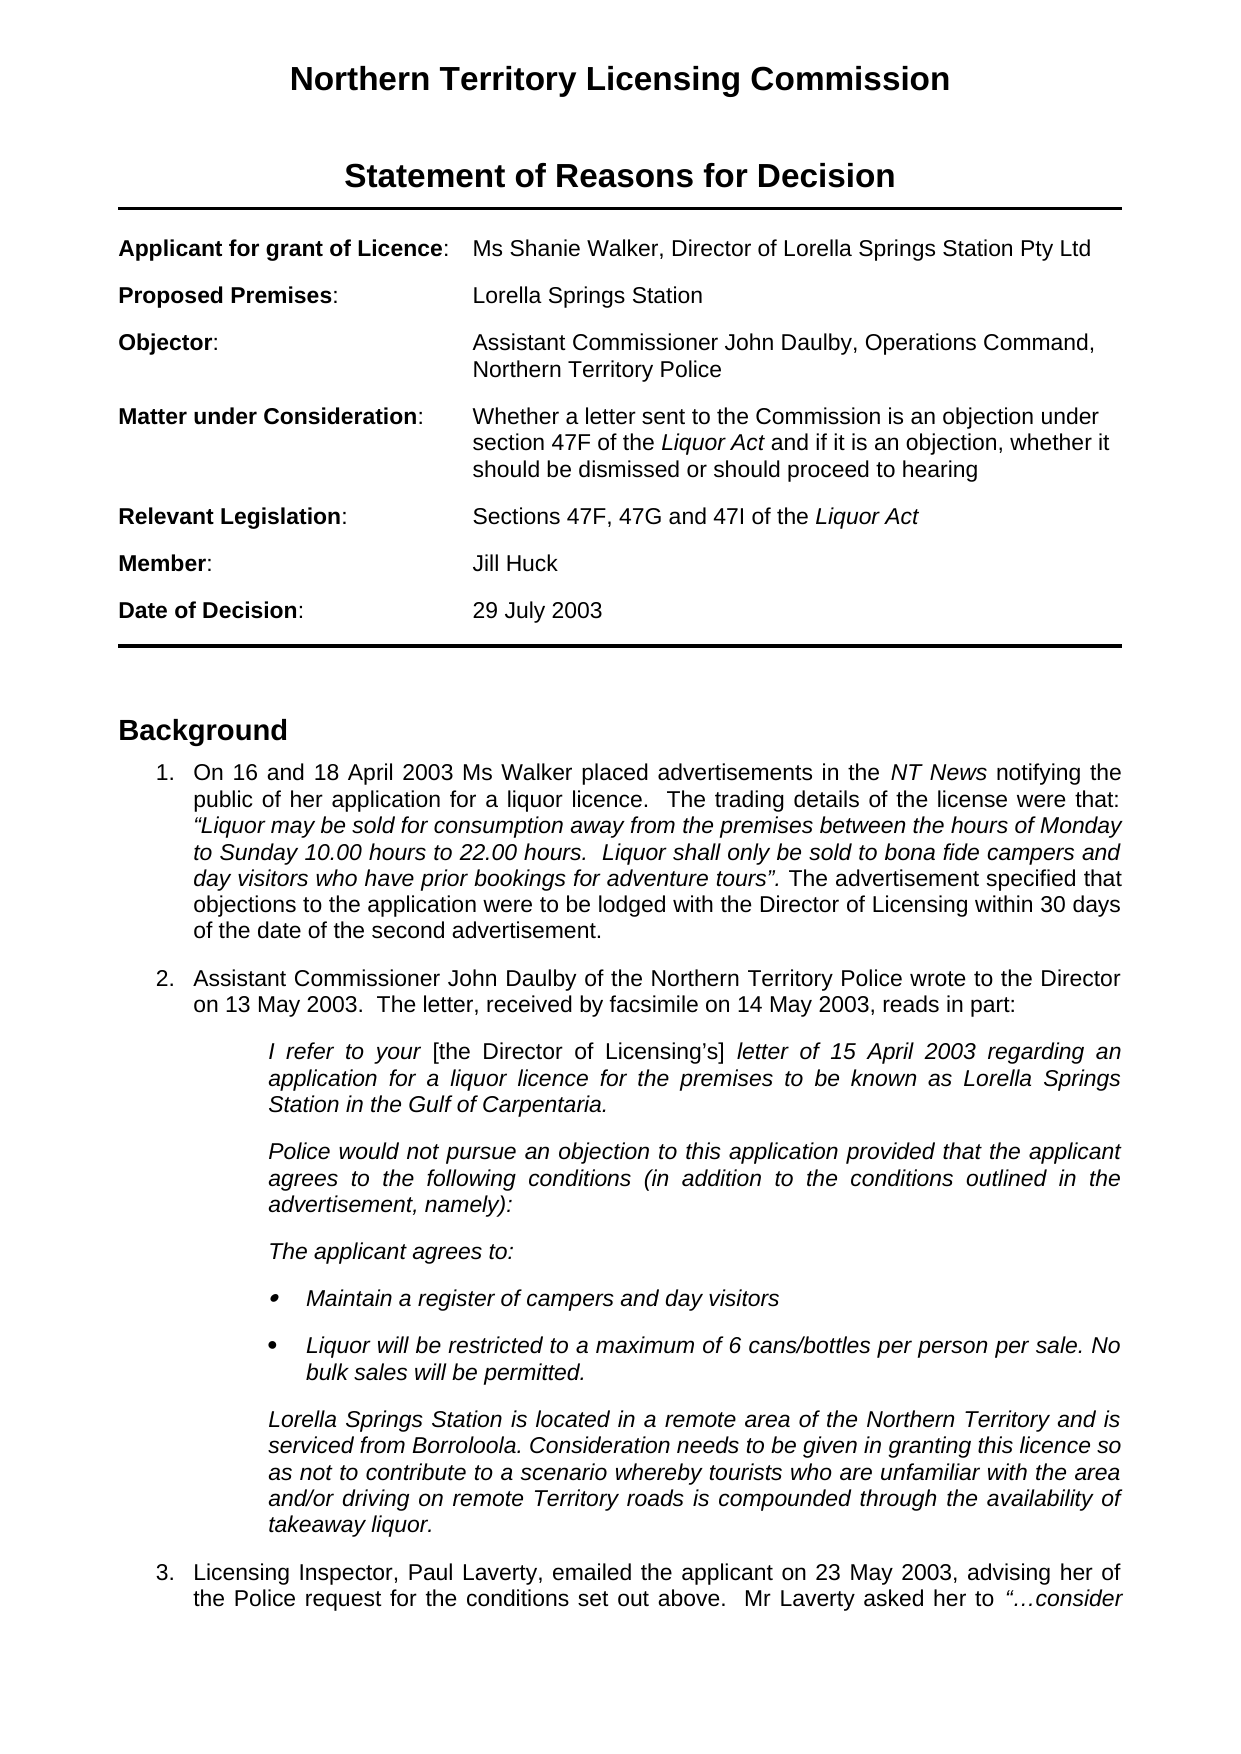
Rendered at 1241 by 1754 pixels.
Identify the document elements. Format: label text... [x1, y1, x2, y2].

text Objector: Assistant Commissioner John Daulby, Operations Command, Northern Territory Police [118, 329, 1122, 382]
text Proposed Premises: Lorella Springs Station [118, 282, 1122, 308]
subtitle Statement of Reasons for Decision [118, 156, 1122, 207]
text Relevant Legislation: Sections 47F, 47G and 47I of the Liquor Act [118, 503, 1122, 529]
list Liquor will be restricted to a maximum of 6 cans/bottles per person per sale. No bulk sales will be permitted. [268, 1332, 1122, 1385]
text The applicant agrees to: [194, 1238, 1122, 1264]
text I refer to your [the Director of Licensing’s] letter of 15 April 2003 regarding an application for a liquor licence for the premises to be known as Lorella Springs Station in the Gulf of Carpentaria. [268, 1038, 1122, 1117]
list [156, 1558, 1122, 1611]
text Matter under Consideration: Whether a letter sent to the Commission is an objection under section 47F of the Liquor Act and if it is an objection, whether it should be dismissed or should proceed to hearing [118, 403, 1122, 482]
subtitle Background [118, 713, 1122, 747]
text Lorella Springs Station is located in a remote area of the Northern Territory and is serviced from Borroloola. Consideration needs to be given in granting this licence so as not to contribute to a scenario whereby tourists who are unfamiliar with the area and/or driving on remote Territory roads is compounded through the availability of takeaway liquor. [268, 1406, 1122, 1538]
list On 16 and 18 April 2003 Ms Walker placed advertisements in the NT News notifying the public of her application for a liquor licence. The trading details of the license were that: “Liquor may be sold for consumption away from the premises between the hours of Monday to Sunday 10.00 hours to 22.00 hours. Liquor shall only be sold to bona fide campers and day visitors who have prior bookings for adventure tours”. The advertisement specified that objections to the application were to be lodged with the Director of Licensing within 30 days of the date of the second advertisement. [156, 759, 1122, 944]
list Maintain a register of campers and day visitors [268, 1285, 1122, 1312]
text Police would not pursue an objection to this application provided that the applicant agrees to the following conditions (in addition to the conditions outlined in the advertisement, namely): [268, 1138, 1122, 1217]
text Member: Jill Huck [118, 550, 1122, 576]
text Date of Decision: 29 July 2003 [118, 597, 1122, 623]
text Applicant for grant of Licence: Ms Shanie Walker, Director of Lorella Springs Station Pty Ltd [118, 235, 1122, 261]
list Assistant Commissioner John Daulby of the Northern Territory Police wrote to the Director on 13 May 2003. The letter, received by facsimile on 14 May 2003, reads in part: [156, 965, 1122, 1017]
